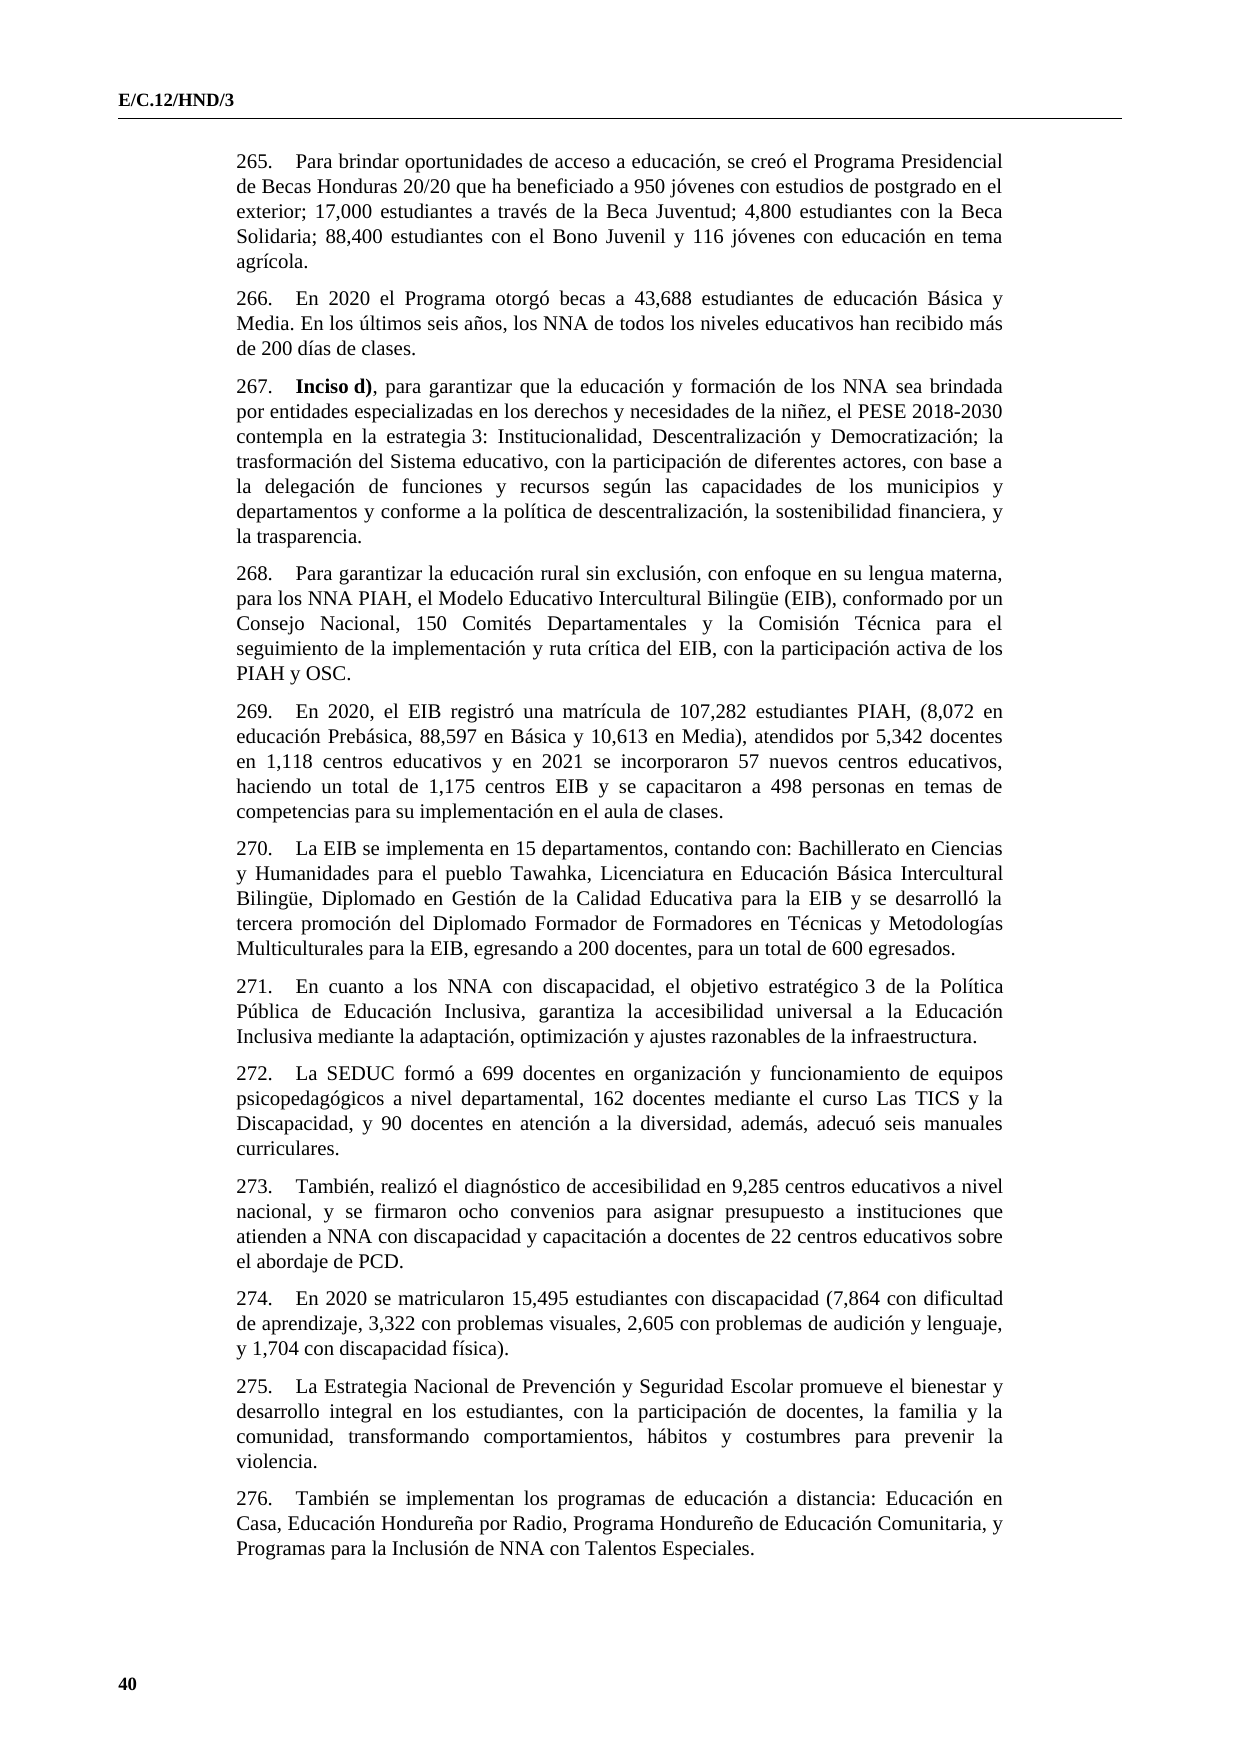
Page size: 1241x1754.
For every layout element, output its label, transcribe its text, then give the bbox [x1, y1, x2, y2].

text 267. Inciso d), para garantizar que la educación y formación de los NNA sea brindada por entidades especializadas en los derechos y necesidades de la niñez, el PESE 2018-2030 contempla en la estrategia 3: Institucionalidad, Descentralización y Democratización; la trasformación del Sistema educativo, con la participación de diferentes actores, con base a la delegación de funciones y recursos según las capacidades de los municipios y departamentos y conforme a la política de descentralización, la sostenibilidad financiera, y la trasparencia. [236, 373, 1004, 548]
text 265. Para brindar oportunidades de acceso a educación, se creó el Programa Presidencial de Becas Honduras 20/20 que ha beneficiado a 950 jóvenes con estudios de postgrado en el exterior; 17,000 estudiantes a través de la Beca Juventud; 4,800 estudiantes con la Beca Solidaria; 88,400 estudiantes con el Bono Juvenil y 116 jóvenes con educación en tema agrícola. [236, 148, 1004, 273]
text 274. En 2020 se matricularon 15,495 estudiantes con discapacidad (7,864 con dificultad de aprendizaje, 3,322 con problemas visuales, 2,605 con problemas de audición y lenguaje, y 1,704 con discapacidad física). [236, 1285, 1004, 1360]
text 270. La EIB se implementa en 15 departamentos, contando con: Bachillerato en Ciencias y Humanidades para el pueblo Tawahka, Licenciatura en Educación Básica Intercultural Bilingüe, Diplomado en Gestión de la Calidad Educativa para la EIB y se desarrolló la tercera promoción del Diplomado Formador de Formadores en Técnicas y Metodologías Multiculturales para la EIB, egresando a 200 docentes, para un total de 600 egresados. [236, 835, 1004, 960]
text 266. En 2020 el Programa otorgó becas a 43,688 estudiantes de educación Básica y Media. En los últimos seis años, los NNA de todos los niveles educativos han recibido más de 200 días de clases. [236, 285, 1004, 360]
text 272. La SEDUC formó a 699 docentes en organización y funcionamiento de equipos psicopedagógicos a nivel departamental, 162 docentes mediante el curso Las TICS y la Discapacidad, y 90 docentes en atención a la diversidad, además, adecuó seis manuales curriculares. [236, 1060, 1004, 1160]
text 275. La Estrategia Nacional de Prevención y Seguridad Escolar promueve el bienestar y desarrollo integral en los estudiantes, con la participación de docentes, la familia y la comunidad, transformando comportamientos, hábitos y costumbres para prevenir la violencia. [236, 1373, 1004, 1473]
text 269. En 2020, el EIB registró una matrícula de 107,282 estudiantes PIAH, (8,072 en educación Prebásica, 88,597 en Básica y 10,613 en Media), atendidos por 5,342 docentes en 1,118 centros educativos y en 2021 se incorporaron 57 nuevos centros educativos, haciendo un total de 1,175 centros EIB y se capacitaron a 498 personas en temas de competencias para su implementación en el aula de clases. [236, 698, 1004, 823]
text 271. En cuanto a los NNA con discapacidad, el objetivo estratégico 3 de la Política Pública de Educación Inclusiva, garantiza la accesibilidad universal a la Educación Inclusiva mediante la adaptación, optimización y ajustes razonables de la infraestructura. [236, 973, 1004, 1048]
text 276. También se implementan los programas de educación a distancia: Educación en Casa, Educación Hondureña por Radio, Programa Hondureño de Educación Comunitaria, y Programas para la Inclusión de NNA con Talentos Especiales. [236, 1485, 1004, 1560]
text 273. También, realizó el diagnóstico de accesibilidad en 9,285 centros educativos a nivel nacional, y se firmaron ocho convenios para asignar presupuesto a instituciones que atienden a NNA con discapacidad y capacitación a docentes de 22 centros educativos sobre el abordaje de PCD. [236, 1173, 1004, 1273]
text 268. Para garantizar la educación rural sin exclusión, con enfoque en su lengua materna, para los NNA PIAH, el Modelo Educativo Intercultural Bilingüe (EIB), conformado por un Consejo Nacional, 150 Comités Departamentales y la Comisión Técnica para el seguimiento de la implementación y ruta crítica del EIB, con la participación activa de los PIAH y OSC. [236, 560, 1004, 685]
